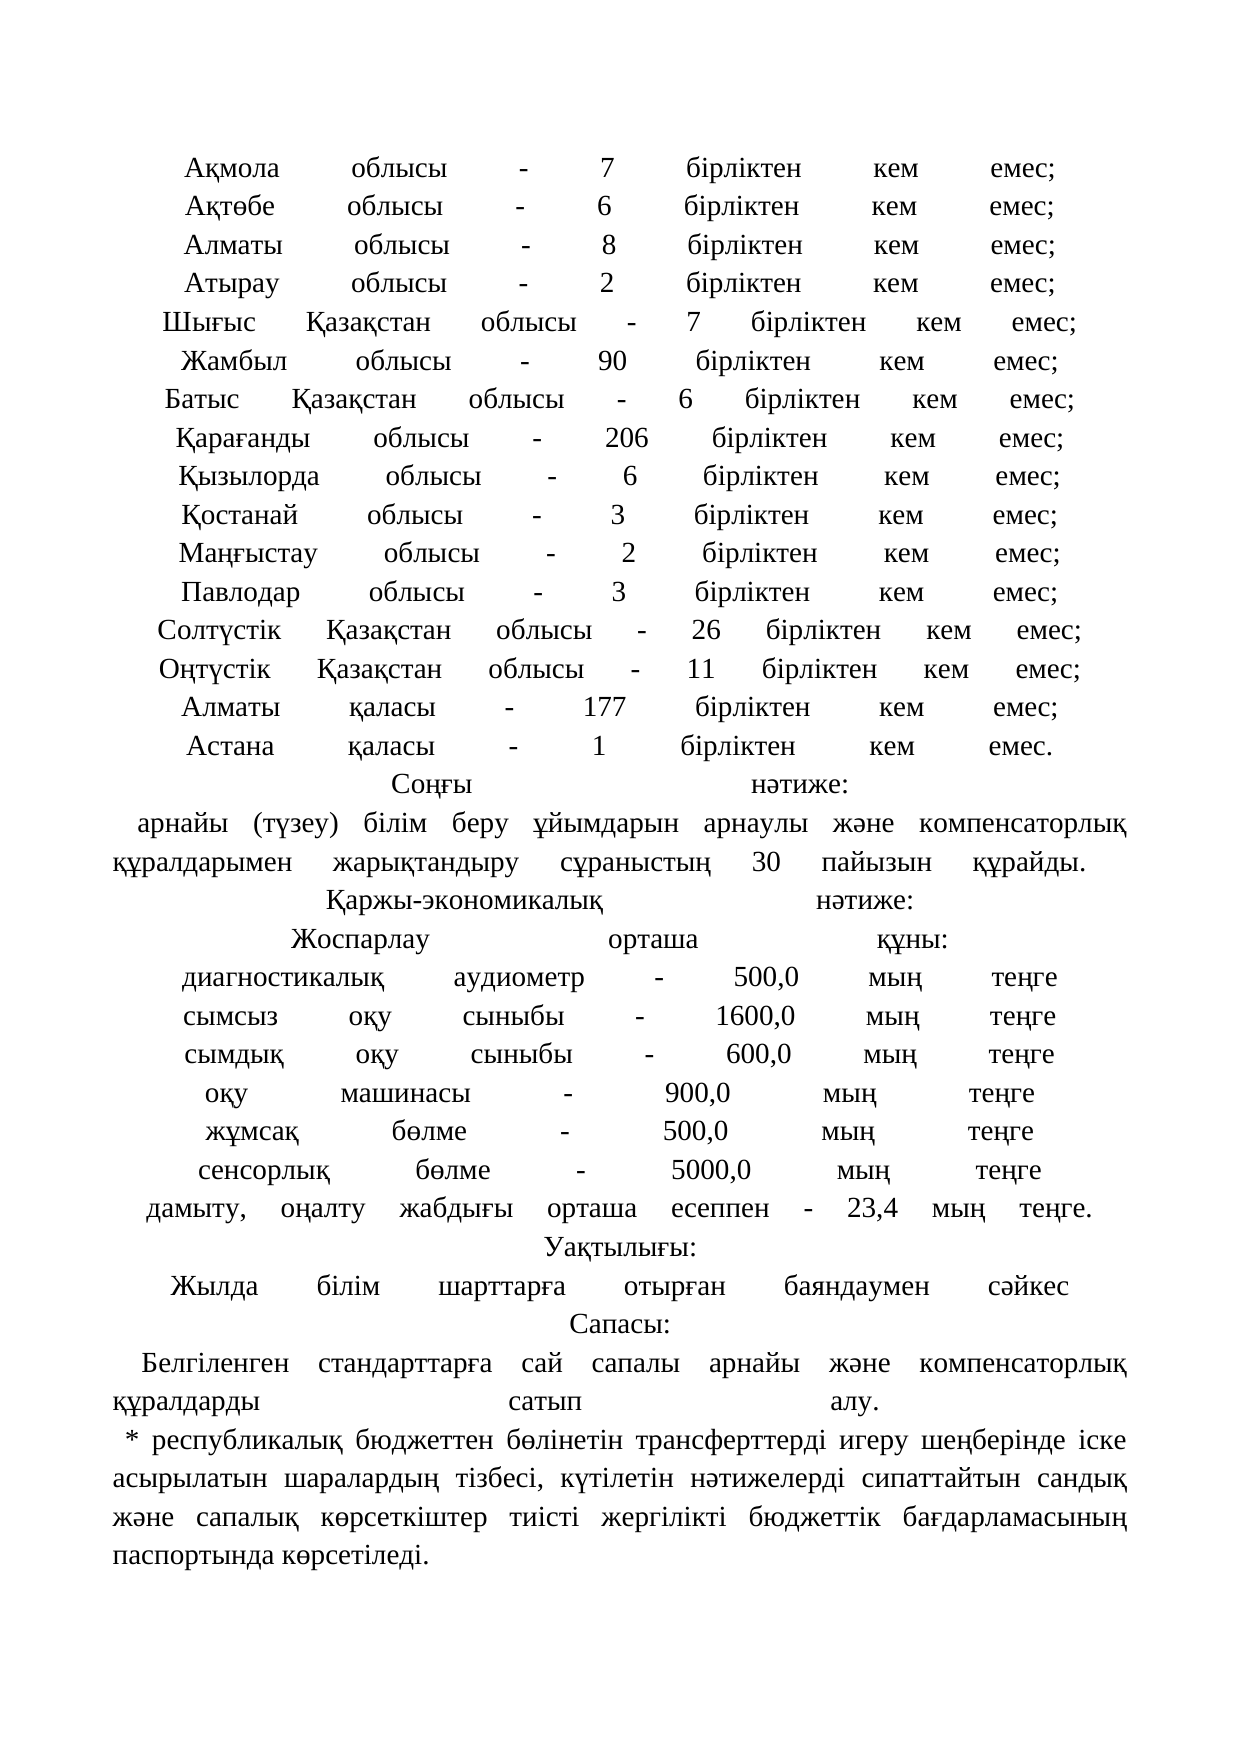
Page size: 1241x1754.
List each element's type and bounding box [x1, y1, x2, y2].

text [112, 150, 1128, 1571]
